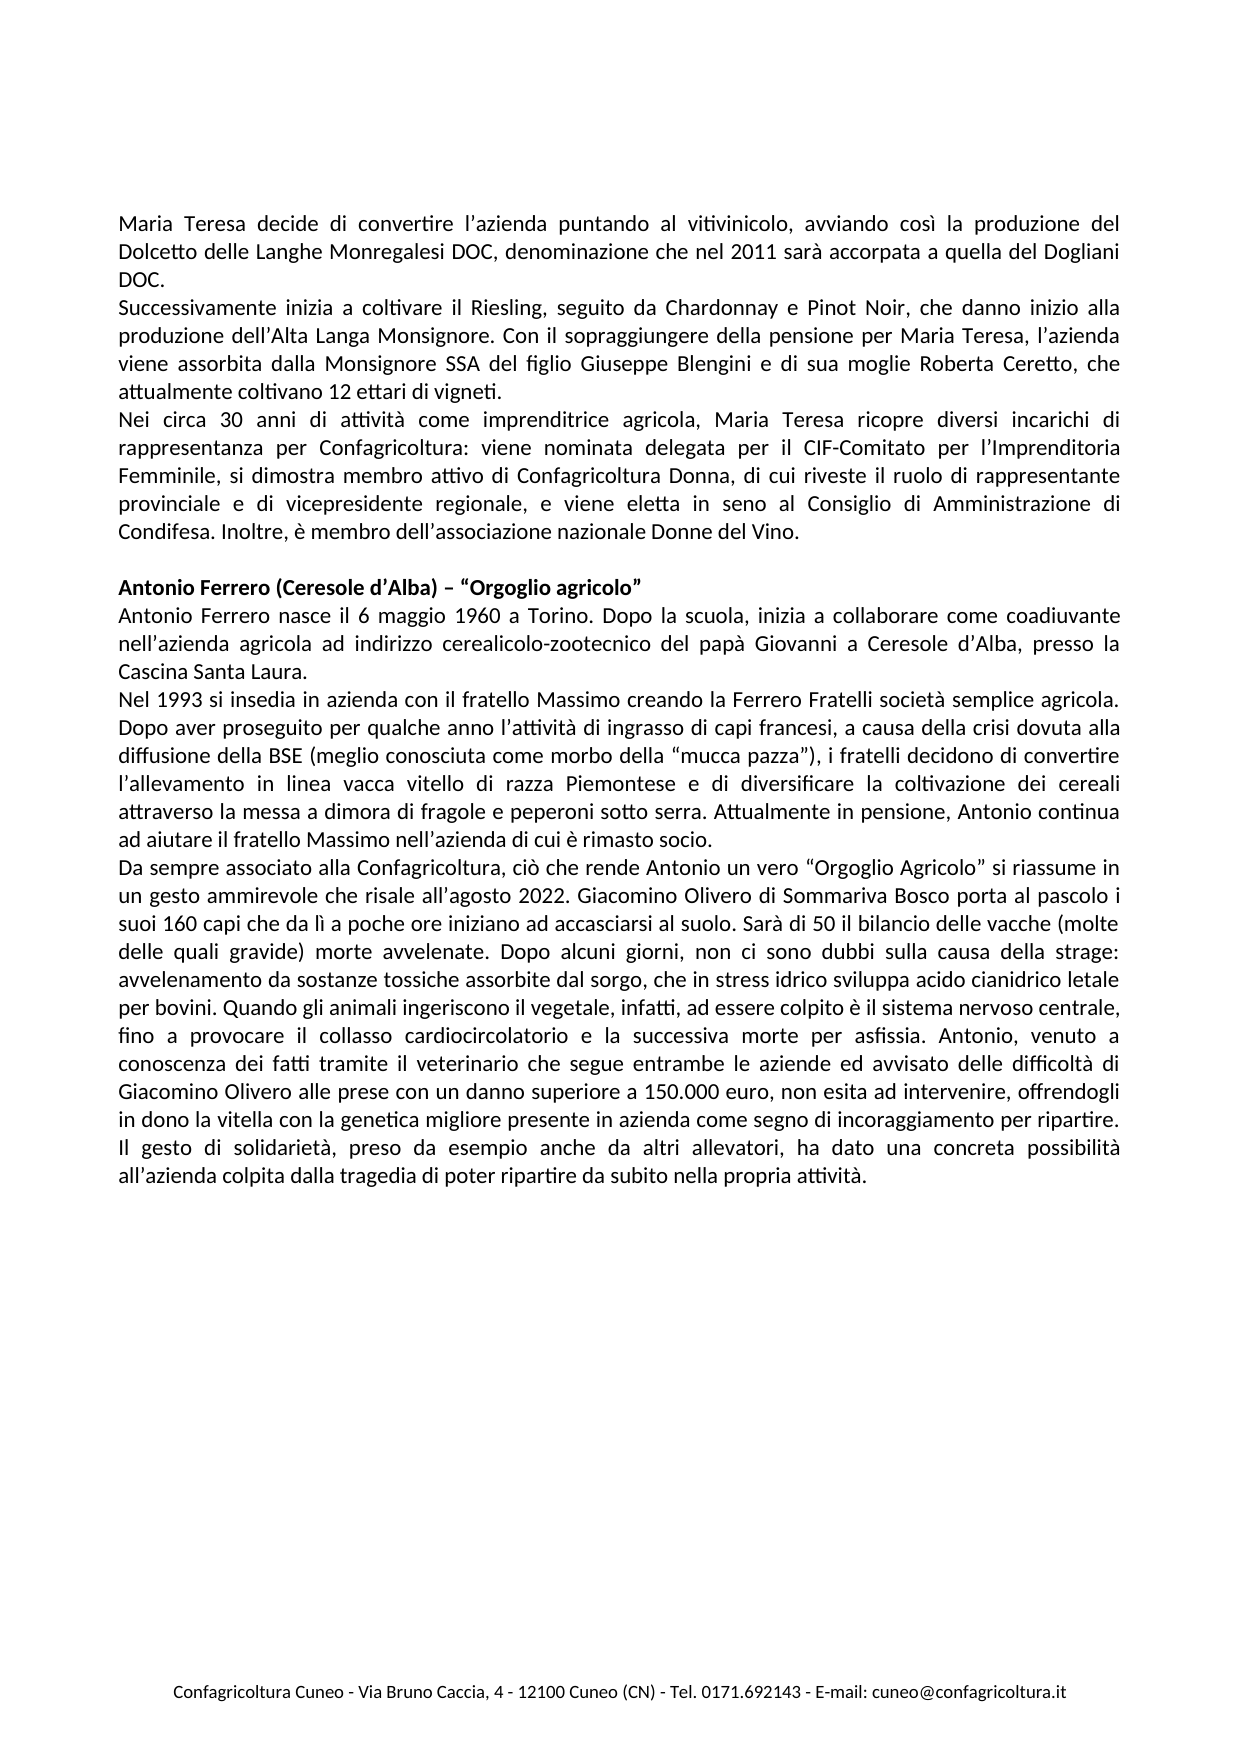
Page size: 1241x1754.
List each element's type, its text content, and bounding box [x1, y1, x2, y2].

text Nel 1993 si insedia in azienda con il fratello Massimo creando la Ferrero Fratelli società semplice agricola. Dopo aver proseguito per qualche anno l’attività di ingrasso di capi francesi, a causa della crisi dovuta alla diffusione della BSE (meglio conosciuta come morbo della “mucca pazza”), i fratelli decidono di convertire l’allevamento in linea vacca vitello di razza Piemontese e di diversificare la coltivazione dei cereali attraverso la messa a dimora di fragole e peperoni sotto serra. Attualmente in pensione, Antonio continua ad aiutare il fratello Massimo nell’azienda di cui è rimasto socio. [118, 685, 1122, 853]
text Nei circa 30 anni di attività come imprenditrice agricola, Maria Teresa ricopre diversi incarichi di rappresentanza per Confagricoltura: viene nominata delegata per il CIF-Comitato per l’Imprenditoria Femminile, si dimostra membro attivo di Confagricoltura Donna, di cui riveste il ruolo di rappresentante provinciale e di vicepresidente regionale, e viene eletta in seno al Consiglio di Amministrazione di Condifesa. Inoltre, è membro dell’associazione nazionale Donne del Vino. [118, 405, 1122, 545]
text Da sempre associato alla Confagricoltura, ciò che rende Antonio un vero “Orgoglio Agricolo” si riassume in un gesto ammirevole che risale all’agosto 2022. Giacomino Olivero di Sommariva Bosco porta al pascolo i suoi 160 capi che da lì a poche ore iniziano ad accasciarsi al suolo. Sarà di 50 il bilancio delle vacche (molte delle quali gravide) morte avvelenate. Dopo alcuni giorni, non ci sono dubbi sulla causa della strage: avvelenamento da sostanze tossiche assorbite dal sorgo, che in stress idrico sviluppa acido cianidrico letale per bovini. Quando gli animali ingeriscono il vegetale, infatti, ad essere colpito è il sistema nervoso centrale, fino a provocare il collasso cardiocircolatorio e la successiva morte per asfissia. Antonio, venuto a conoscenza dei fatti tramite il veterinario che segue entrambe le aziende ed avvisato delle difficoltà di Giacomino Olivero alle prese con un danno superiore a 150.000 euro, non esita ad intervenire, offrendogli in dono la vitella con la genetica migliore presente in azienda come segno di incoraggiamento per ripartire. Il gesto di solidarietà, preso da esempio anche da altri allevatori, ha dato una concreta possibilità all’azienda colpita dalla tragedia di poter ripartire da subito nella propria attività. [118, 853, 1122, 1189]
text Antonio Ferrero (Ceresole d’Alba) – “Orgoglio agricolo” [118, 573, 1122, 601]
text Maria Teresa decide di convertire l’azienda puntando al vitivinicolo, avviando così la produzione del Dolcetto delle Langhe Monregalesi DOC, denominazione che nel 2011 sarà accorpata a quella del Dogliani DOC. [118, 209, 1122, 293]
text Successivamente inizia a coltivare il Riesling, seguito da Chardonnay e Pinot Noir, che danno inizio alla produzione dell’Alta Langa Monsignore. Con il sopraggiungere della pensione per Maria Teresa, l’azienda viene assorbita dalla Monsignore SSA del figlio Giuseppe Blengini e di sua moglie Roberta Ceretto, che attualmente coltivano 12 ettari di vigneti. [118, 293, 1122, 405]
text Antonio Ferrero nasce il 6 maggio 1960 a Torino. Dopo la scuola, inizia a collaborare come coadiuvante nell’azienda agricola ad indirizzo cerealicolo-zootecnico del papà Giovanni a Ceresole d’Alba, presso la Cascina Santa Laura. [118, 601, 1122, 685]
